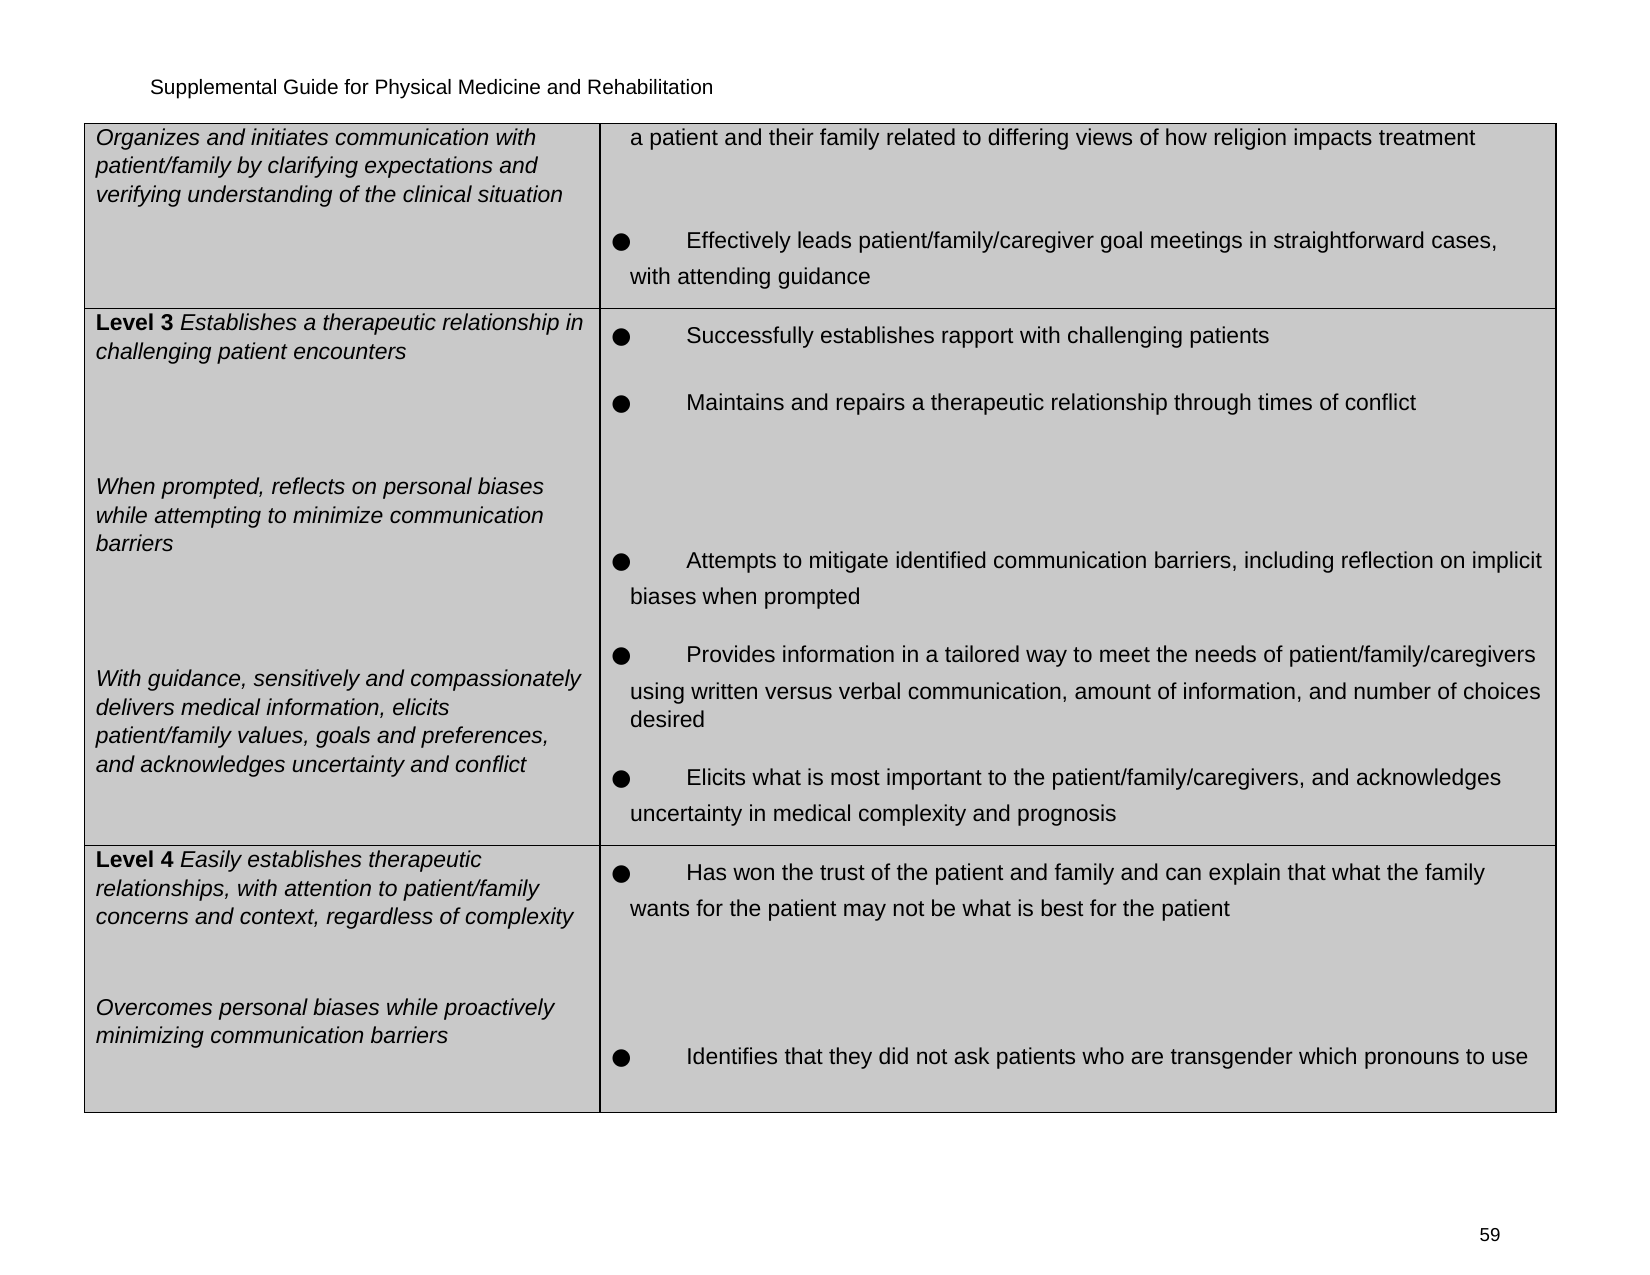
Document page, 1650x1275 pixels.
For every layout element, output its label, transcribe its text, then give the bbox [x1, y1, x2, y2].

table_cell Successfully establishes rapport with challenging patients Maintains and repairs a therapeutic relationship through times of conflict Attempts to mitigate identified communication barriers, including reflection on implicit biases when prompted Provides information in a tailored way to meet the needs of patient/family/caregivers using written versus verbal communication, amount of information, and number of choices desired Elicits what is most important to the patient/family/caregivers, and acknowledges uncertainty in medical complexity and prognosis [601, 309, 1555, 845]
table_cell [601, 846, 1555, 1112]
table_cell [85, 846, 599, 1112]
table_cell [85, 124, 599, 308]
table_cell Level 3 Establishes a therapeutic relationship in challenging patient encounters When prompted, reflects on personal biases while attempting to minimize communication barriers With guidance, sensitively and compassionately delivers medical information, elicits patient/family values, goals and preferences, and acknowledges uncertainty and conflict [85, 309, 599, 845]
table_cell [601, 124, 1555, 308]
